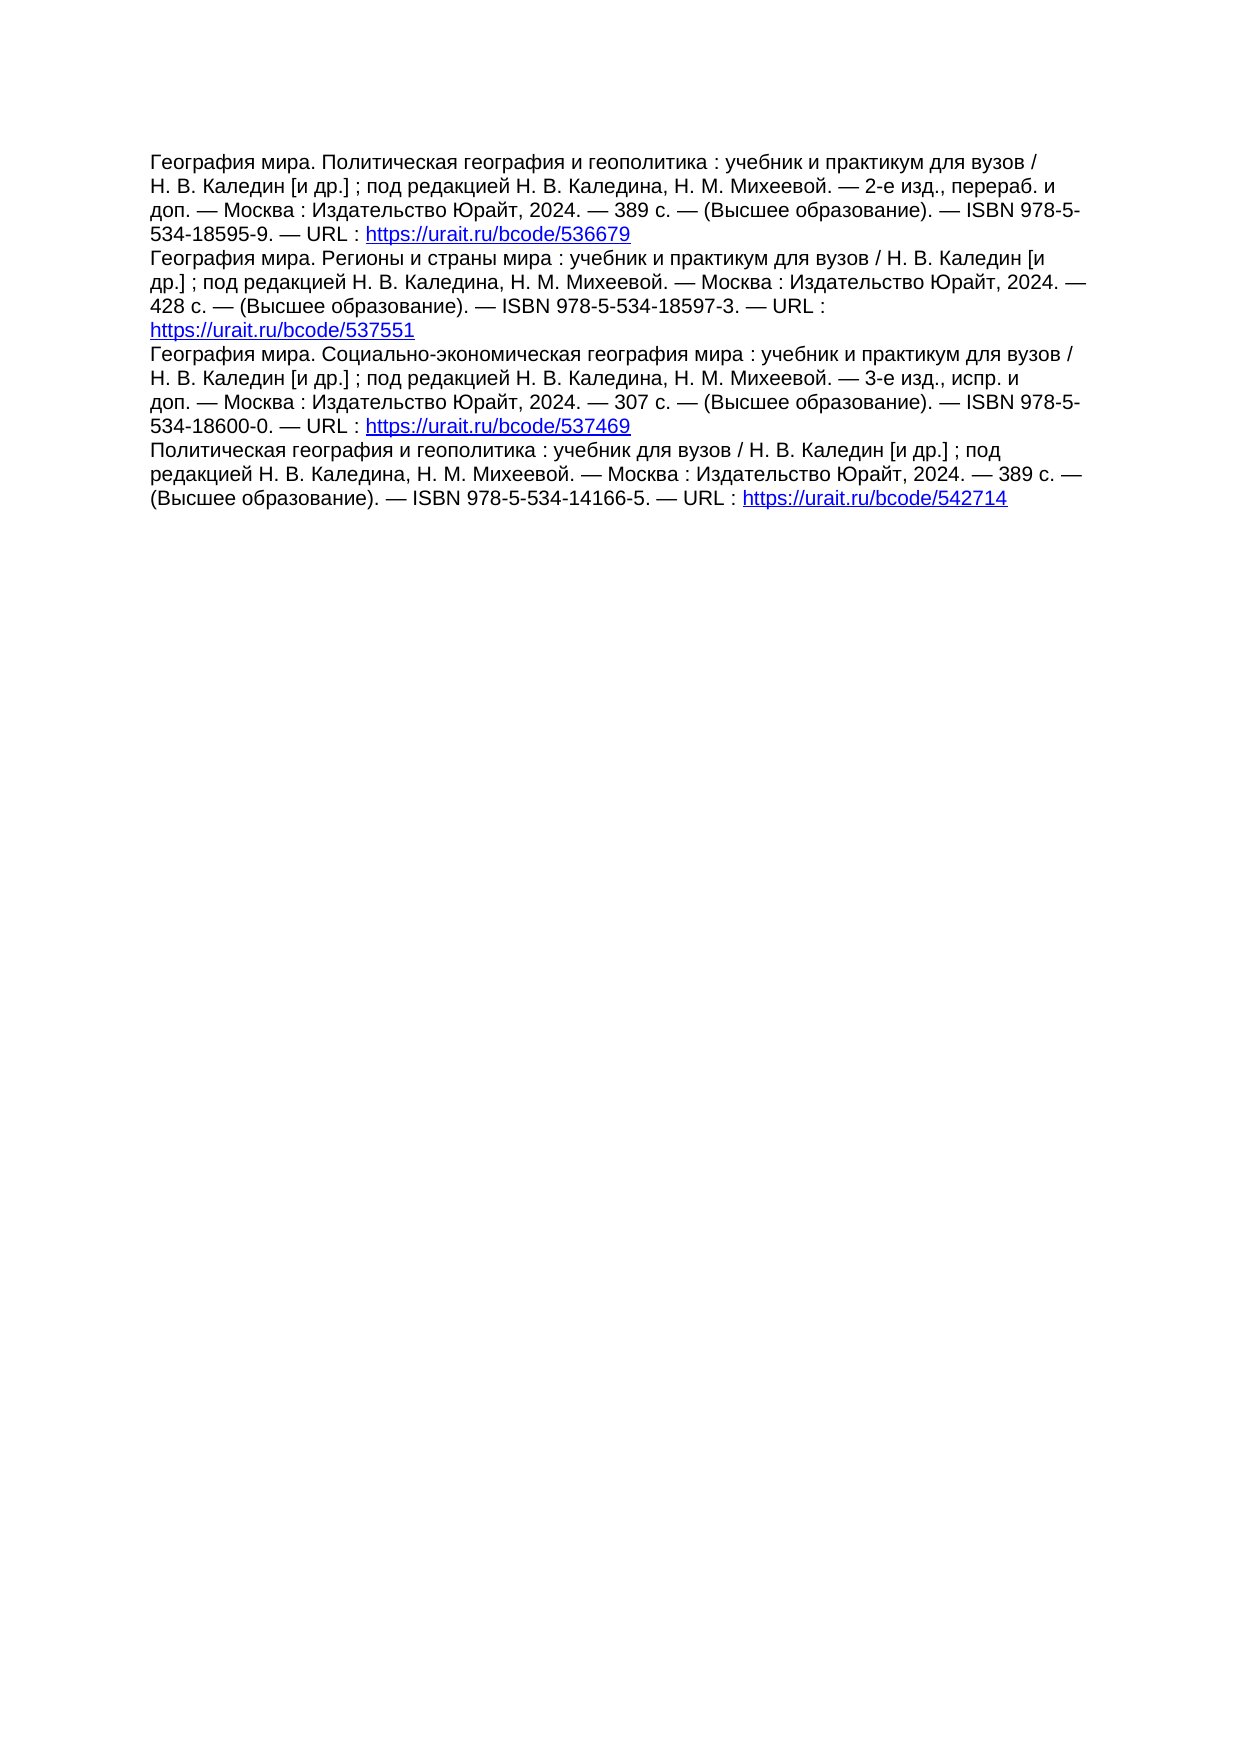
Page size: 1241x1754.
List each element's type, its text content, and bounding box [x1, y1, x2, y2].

text География мира. Регионы и страны мира : учебник и практикум для вузов / Н. В. Каледин [и др.] ; под редакцией Н. В. Каледина, Н. М. Михеевой. — Москва : Издательство Юрайт, 2024. — 428 с. — (Высшее образование). — ISBN 978-5-534-18597-3. — URL : https://urait.ru/bcode/537551 [150, 246, 1090, 342]
text Политическая география и геополитика : учебник для вузов / Н. В. Каледин [и др.] ; под редакцией Н. В. Каледина, Н. М. Михеевой. — Москва : Издательство Юрайт, 2024. — 389 с. — (Высшее образование). — ISBN 978-5-534-14166-5. — URL : https://urait.ru/bcode/542714 [150, 437, 1090, 509]
text География мира. Политическая география и геополитика : учебник и практикум для вузов / Н. В. Каледин [и др.] ; под редакцией Н. В. Каледина, Н. М. Михеевой. — 2-е изд., перераб. и доп. — Москва : Издательство Юрайт, 2024. — 389 с. — (Высшее образование). — ISBN 978-5-534-18595-9. — URL : https://urait.ru/bcode/536679 [150, 150, 1090, 246]
text География мира. Социально-экономическая география мира : учебник и практикум для вузов / Н. В. Каледин [и др.] ; под редакцией Н. В. Каледина, Н. М. Михеевой. — 3-е изд., испр. и доп. — Москва : Издательство Юрайт, 2024. — 307 с. — (Высшее образование). — ISBN 978-5-534-18600-0. — URL : https://urait.ru/bcode/537469 [150, 342, 1090, 437]
